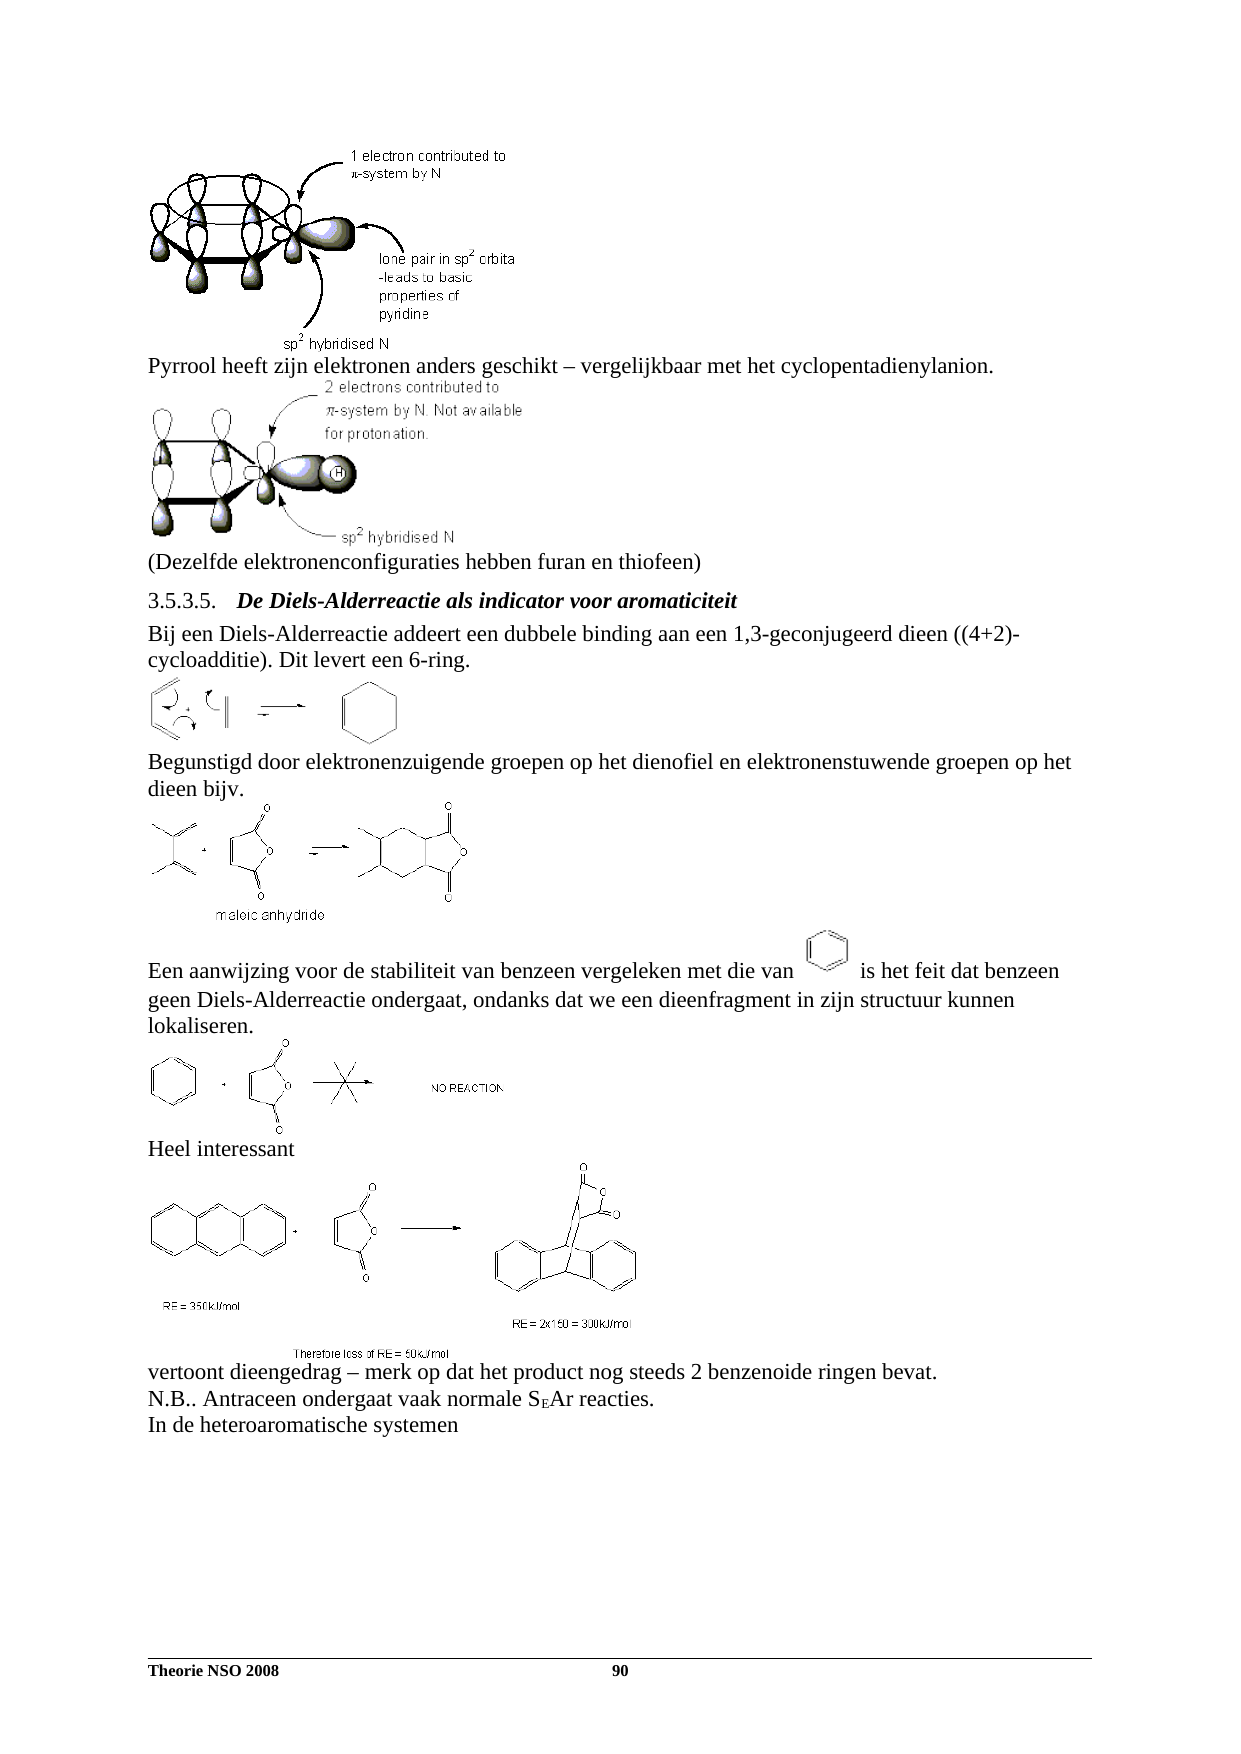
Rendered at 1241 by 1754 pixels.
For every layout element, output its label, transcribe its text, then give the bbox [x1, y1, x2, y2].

text Bij een Diels-Alderreactie addeert een dubbele binding aan een 1,3-geconjugeerd dieen ((4+2)-cycloadditie). Dit levert een 6-ring. [148, 620, 1092, 673]
subtitle De Diels-Alderreactie als indicator voor aromaticiteit [148, 587, 1092, 614]
text Een aanwijzing voor de stabiliteit van benzeen vergeleken met die van is het feit dat benzeen geen Diels-Alderreactie ondergaat, ondanks dat we een dieenfragment in zijn structuur kunnen lokaliseren. [148, 924, 1092, 1039]
text In de heteroaromatische systemen [148, 1411, 1092, 1437]
text N.B.. Antraceen ondergaat vaak normale SEAr reacties. [148, 1385, 1092, 1411]
picture [147, 378, 529, 549]
text Begunstigd door elektronenzuigende groepen op het dienofiel en elektronenstuwende groepen op het dieen bijv. [148, 748, 1092, 801]
picture [147, 801, 468, 924]
picture [147, 147, 516, 352]
text Heel interessant [148, 1135, 1092, 1161]
picture [800, 923, 854, 978]
picture [147, 1161, 639, 1359]
text vertoont dieengedrag – merk op dat het product nog steeds 2 benzenoide ringen bevat. [148, 1358, 1092, 1385]
picture [147, 672, 401, 749]
text Pyrrool heeft zijn elektronen anders geschikt – vergelijkbaar met het cyclopentadienylanion. [148, 352, 1092, 378]
picture [147, 1038, 504, 1135]
text (Dezelfde elektronenconfiguraties hebben furan en thiofeen) [148, 548, 1092, 575]
